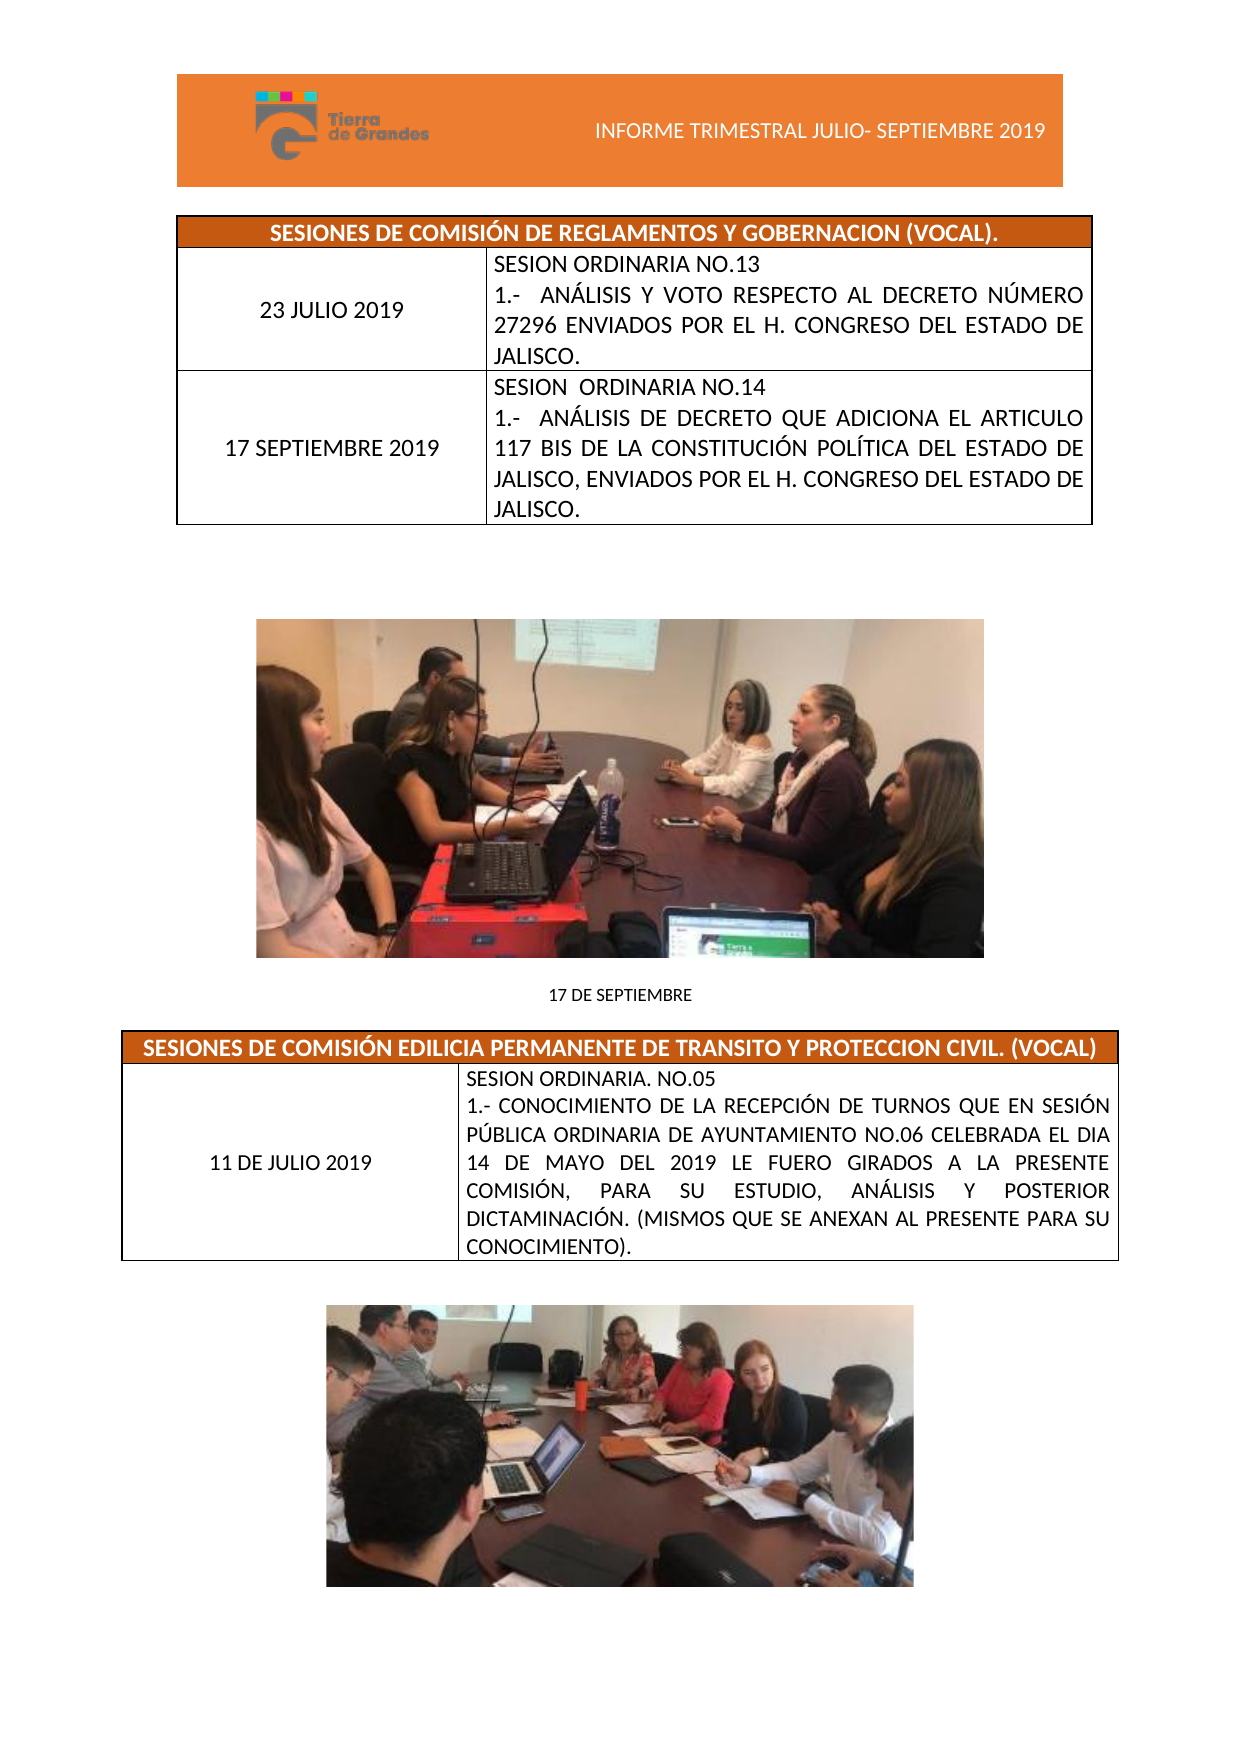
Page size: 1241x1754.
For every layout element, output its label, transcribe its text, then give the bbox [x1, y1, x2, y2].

text 17 DE SEPTIEMBRE [177, 983, 1063, 1006]
picture [256, 619, 984, 958]
table_cell 23 JULIO 2019 [178, 248, 486, 370]
table_cell 17 SEPTIEMBRE 2019 [178, 371, 486, 524]
table_cell 11 DE JULIO 2019 [123, 1064, 458, 1260]
table_header SESIONES DE COMISIÓN DE REGLAMENTOS Y GOBERNACION (VOCAL). [178, 217, 1091, 247]
picture [326, 1305, 914, 1587]
picture [250, 85, 439, 175]
table_header SESIONES DE COMISIÓN EDILICIA PERMANENTE DE TRANSITO Y PROTECCION CIVIL. (VOCAL) [123, 1032, 1117, 1063]
table_cell SESION ORDINARIA NO.13 1.- ANÁLISIS Y VOTO RESPECTO AL DECRETO NÚMERO 27296 ENVIADOS POR EL H. CONGRESO DEL ESTADO DE JALISCO. [487, 248, 1091, 370]
table_cell SESION ORDINARIA NO.14 1.- ANÁLISIS DE DECRETO QUE ADICIONA EL ARTICULO 117 BIS DE LA CONSTITUCIÓN POLÍTICA DEL ESTADO DE JALISCO, ENVIADOS POR EL H. CONGRESO DEL ESTADO DE JALISCO. [487, 371, 1091, 524]
table_cell SESION ORDINARIA. NO.05 1.- CONOCIMIENTO DE LA RECEPCIÓN DE TURNOS QUE EN SESIÓN PÚBLICA ORDINARIA DE AYUNTAMIENTO NO.06 CELEBRADA EL DIA 14 DE MAYO DEL 2019 LE FUERO GIRADOS A LA PRESENTE COMISIÓN, PARA SU ESTUDIO, ANÁLISIS Y POSTERIOR DICTAMINACIÓN. (MISMOS QUE SE ANEXAN AL PRESENTE PARA SU CONOCIMIENTO). [459, 1064, 1118, 1260]
